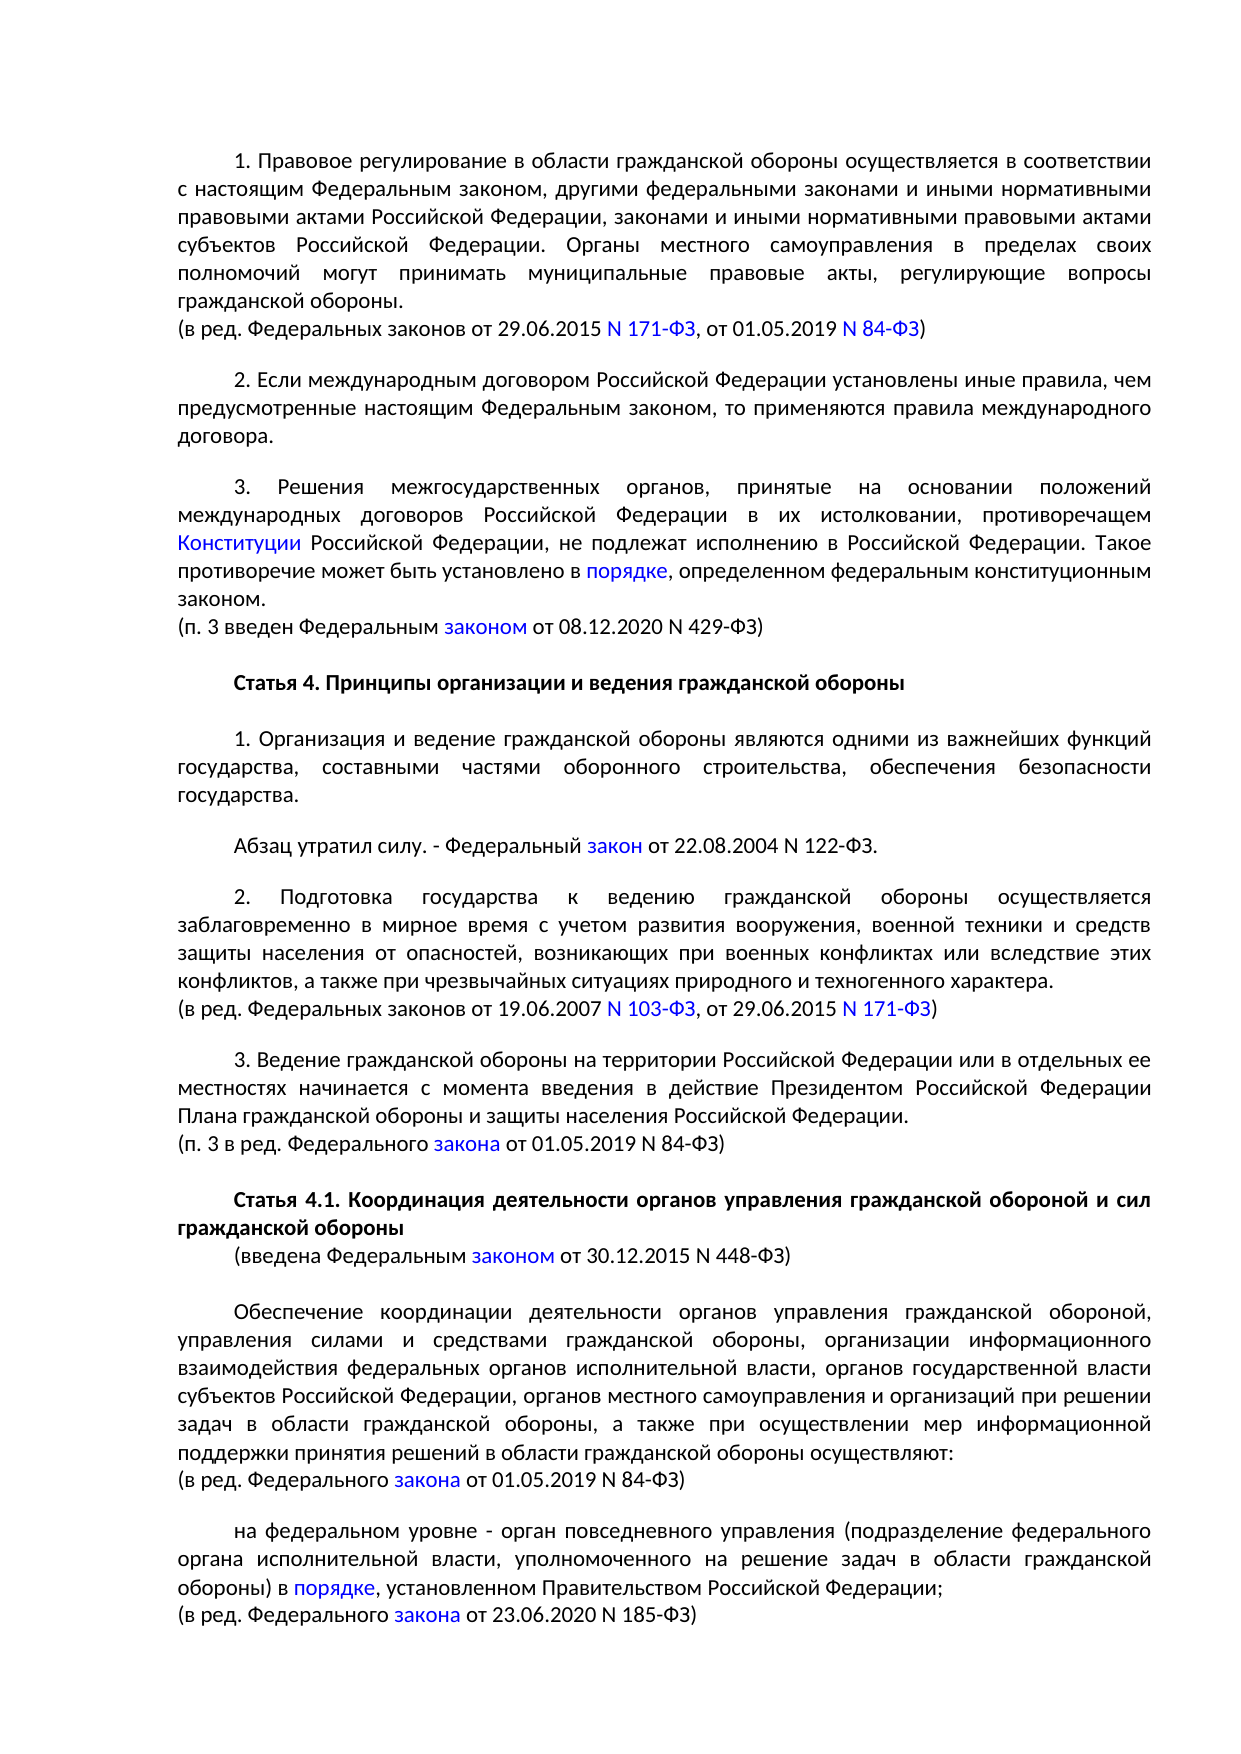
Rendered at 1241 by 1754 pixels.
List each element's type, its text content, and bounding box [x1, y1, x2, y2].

title Статья 4. Принципы организации и ведения гражданской обороны [177, 668, 1152, 696]
text Абзац утратил силу. - Федеральный закон от 22.08.2004 N 122-ФЗ. [177, 831, 1152, 859]
text (в ред. Федерального закона от 23.06.2020 N 185-ФЗ) [177, 1601, 1152, 1629]
text на федеральном уровне - орган повседневного управления (подразделение федерального органа исполнительной власти, уполномоченного на решение задач в области гражданской обороны) в порядке, установленном Правительством Российской Федерации; [177, 1517, 1152, 1601]
text 2. Если международным договором Российской Федерации установлены иные правила, чем предусмотренные настоящим Федеральным законом, то применяются правила международного договора. [177, 365, 1152, 449]
text (п. 3 в ред. Федерального закона от 01.05.2019 N 84-ФЗ) [177, 1129, 1152, 1157]
text 1. Правовое регулирование в области гражданской обороны осуществляется в соответствии с настоящим Федеральным законом, другими федеральными законами и иными нормативными правовыми актами Российской Федерации, законами и иными нормативными правовыми актами субъектов Российской Федерации. Органы местного самоуправления в пределах своих полномочий могут принимать муниципальные правовые акты, регулирующие вопросы гражданской обороны. [177, 146, 1152, 314]
text (п. 3 введен Федеральным законом от 08.12.2020 N 429-ФЗ) [177, 612, 1152, 640]
text 3. Решения межгосударственных органов, принятые на основании положений международных договоров Российской Федерации в их истолковании, противоречащем Конституции Российской Федерации, не подлежат исполнению в Российской Федерации. Такое противоречие может быть установлено в порядке, определенном федеральным конституционным законом. [177, 472, 1152, 612]
text (в ред. Федеральных законов от 29.06.2015 N 171-ФЗ, от 01.05.2019 N 84-ФЗ) [177, 314, 1152, 342]
text (в ред. Федеральных законов от 19.06.2007 N 103-ФЗ, от 29.06.2015 N 171-ФЗ) [177, 994, 1152, 1022]
text 2. Подготовка государства к ведению гражданской обороны осуществляется заблаговременно в мирное время с учетом развития вооружения, военной техники и средств защиты населения от опасностей, возникающих при военных конфликтах или вследствие этих конфликтов, а также при чрезвычайных ситуациях природного и техногенного характера. [177, 882, 1152, 994]
title Статья 4.1. Координация деятельности органов управления гражданской обороной и сил гражданской обороны [177, 1185, 1152, 1241]
text 1. Организация и ведение гражданской обороны являются одними из важнейших функций государства, составными частями оборонного строительства, обеспечения безопасности государства. [177, 724, 1152, 808]
text (введена Федеральным законом от 30.12.2015 N 448-ФЗ) [177, 1241, 1152, 1269]
text (в ред. Федерального закона от 01.05.2019 N 84-ФЗ) [177, 1466, 1152, 1494]
text 3. Ведение гражданской обороны на территории Российской Федерации или в отдельных ее местностях начинается с момента введения в действие Президентом Российской Федерации Плана гражданской обороны и защиты населения Российской Федерации. [177, 1045, 1152, 1129]
text Обеспечение координации деятельности органов управления гражданской обороной, управления силами и средствами гражданской обороны, организации информационного взаимодействия федеральных органов исполнительной власти, органов государственной власти субъектов Российской Федерации, органов местного самоуправления и организаций при решении задач в области гражданской обороны, а также при осуществлении мер информационной поддержки принятия решений в области гражданской обороны осуществляют: [177, 1297, 1152, 1466]
